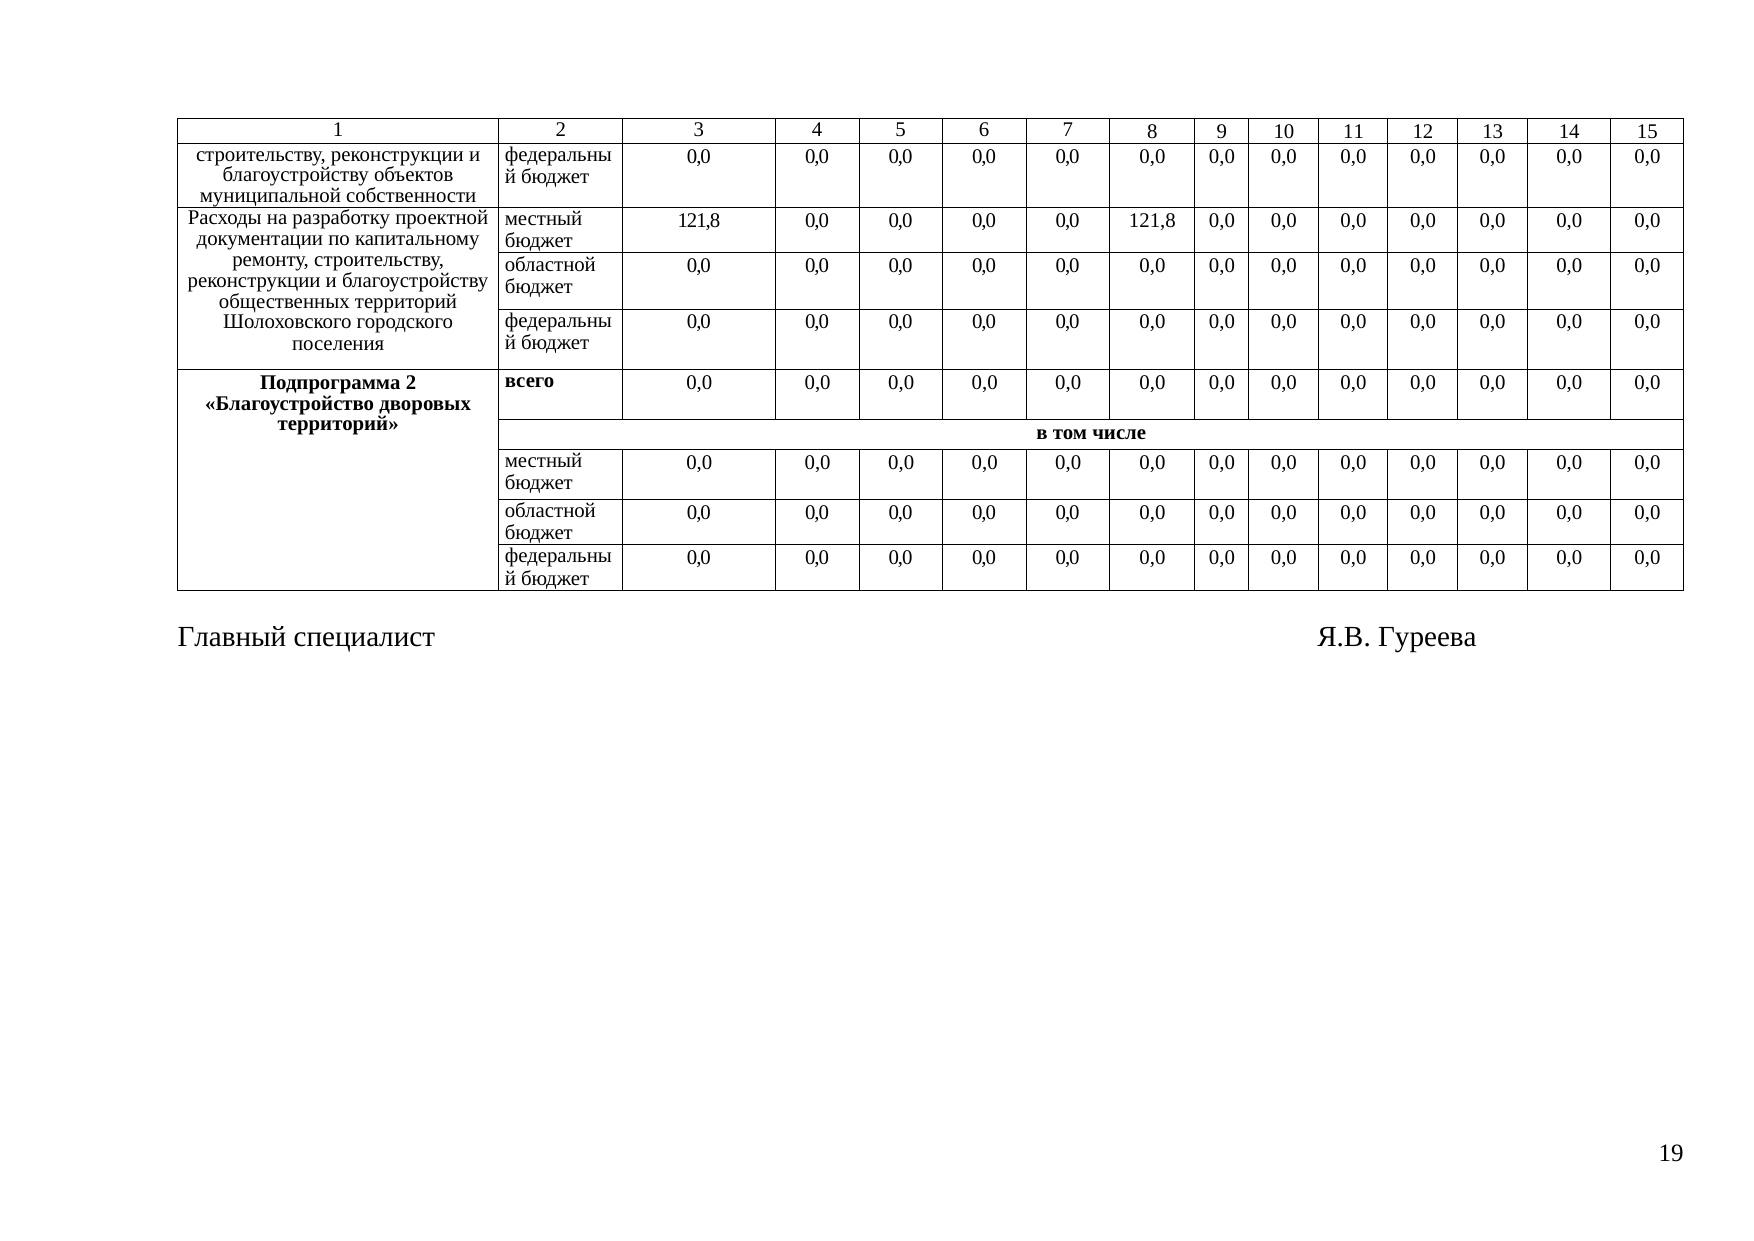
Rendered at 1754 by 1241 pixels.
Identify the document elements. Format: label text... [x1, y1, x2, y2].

table_cell 0,0 [1319, 450, 1387, 499]
table_cell 0,0 [776, 144, 859, 207]
table_header 4 [776, 119, 859, 143]
table_cell 0,0 [943, 450, 1026, 499]
table_cell в том числе [499, 420, 1683, 449]
table_cell 0,0 [1027, 144, 1109, 207]
table_cell 0,0 [1110, 144, 1194, 207]
table_cell 0,0 [1319, 144, 1387, 207]
table_cell 0,0 [1388, 144, 1457, 207]
table_cell местный бюджет [499, 208, 622, 252]
table_cell 0,0 [1319, 370, 1387, 419]
table_cell 0,0 [623, 310, 775, 368]
table_cell 0,0 [1388, 310, 1457, 368]
table_cell 0,0 [860, 208, 942, 252]
table_cell 0,0 [1611, 208, 1683, 252]
table_cell федеральный бюджет [499, 144, 622, 207]
table_cell 0,0 [1027, 450, 1109, 499]
table_cell 0,0 [1458, 450, 1527, 499]
table_cell 0,0 [1611, 310, 1683, 368]
table_cell 0,0 [860, 310, 942, 368]
table_cell 0,0 [1528, 450, 1610, 499]
table_cell 0,0 [776, 253, 859, 308]
table_header 8 [1110, 119, 1194, 143]
table_cell 0,0 [1249, 310, 1318, 368]
table_cell 0,0 [1528, 500, 1610, 544]
table_header 13 [1458, 119, 1527, 143]
table_cell 0,0 [860, 253, 942, 308]
table_cell 0,0 [1319, 253, 1387, 308]
table_cell 0,0 [1611, 545, 1683, 589]
table_cell 0,0 [1528, 144, 1610, 207]
table_cell 0,0 [1388, 450, 1457, 499]
table_cell 0,0 [1249, 208, 1318, 252]
table_header 11 [1319, 119, 1387, 143]
table_cell Подпрограмма 2 «Благоустройство дворовых территорий» [178, 370, 498, 589]
table_cell 0,0 [1027, 370, 1109, 419]
table_cell 0,0 [860, 370, 942, 419]
table_cell 0,0 [1110, 545, 1194, 589]
table_cell 0,0 [1110, 310, 1194, 368]
table_cell 0,0 [860, 500, 942, 544]
table_cell 0,0 [1027, 310, 1109, 368]
table_cell 0,0 [776, 450, 859, 499]
table_cell 0,0 [943, 370, 1026, 419]
table_cell 0,0 [1528, 310, 1610, 368]
table_cell 0,0 [860, 144, 942, 207]
table_cell 0,0 [1195, 500, 1248, 544]
table_cell 0,0 [1319, 208, 1387, 252]
table_cell 0,0 [1458, 545, 1527, 589]
table_cell 0,0 [1249, 370, 1318, 419]
table_cell 0,0 [1611, 144, 1683, 207]
table_cell областной бюджет [499, 500, 622, 544]
table_cell областной бюджет [499, 253, 622, 308]
table_cell 0,0 [1528, 208, 1610, 252]
table_header 9 [1195, 119, 1248, 143]
table_cell местный бюджет [499, 450, 622, 499]
table_cell 0,0 [1249, 144, 1318, 207]
table_header 3 [623, 119, 775, 143]
table_cell 0,0 [776, 545, 859, 589]
table_cell федеральный бюджет [499, 545, 622, 589]
table_cell 0,0 [1249, 500, 1318, 544]
table_cell 0,0 [1458, 370, 1527, 419]
table_cell 0,0 [1458, 253, 1527, 308]
table_cell 0,0 [1319, 310, 1387, 368]
table_cell 0,0 [1388, 500, 1457, 544]
table_header 10 [1249, 119, 1318, 143]
table_cell 0,0 [1195, 144, 1248, 207]
table_cell 0,0 [1249, 545, 1318, 589]
table_cell 0,0 [1528, 545, 1610, 589]
table_cell 0,0 [1195, 310, 1248, 368]
table_header 12 [1388, 119, 1457, 143]
table_cell 0,0 [1611, 253, 1683, 308]
table_cell 0,0 [1528, 370, 1610, 419]
table_cell 0,0 [943, 500, 1026, 544]
table_cell 0,0 [1027, 253, 1109, 308]
table_cell 0,0 [1388, 370, 1457, 419]
table_cell 0,0 [1611, 500, 1683, 544]
table_header 1 [178, 119, 498, 143]
table_cell 0,0 [1110, 370, 1194, 419]
table_header 6 [943, 119, 1026, 143]
table_cell 0,0 [860, 450, 942, 499]
table_cell 0,0 [1027, 545, 1109, 589]
table_cell 0,0 [943, 253, 1026, 308]
table_cell 0,0 [1458, 144, 1527, 207]
table_cell 0,0 [943, 144, 1026, 207]
table_header 14 [1528, 119, 1610, 143]
table_header 15 [1611, 119, 1683, 143]
table_cell 0,0 [623, 500, 775, 544]
table_cell 0,0 [776, 208, 859, 252]
table_cell Расходы на разработку проектной документации по капитальному ремонту, строительству, реконструкции и благоустройству общественных территорий Шолоховского городского поселения [178, 208, 498, 368]
table_cell 0,0 [943, 208, 1026, 252]
table_cell 0,0 [1027, 500, 1109, 544]
table_cell 0,0 [776, 370, 859, 419]
table_cell 0,0 [1458, 500, 1527, 544]
table_cell 0,0 [1249, 253, 1318, 308]
table_cell 0,0 [1249, 450, 1318, 499]
table_header 5 [860, 119, 942, 143]
table_cell 0,0 [860, 545, 942, 589]
table_cell 0,0 [1388, 545, 1457, 589]
table_cell 0,0 [1458, 310, 1527, 368]
table_cell 0,0 [943, 545, 1026, 589]
table_header 7 [1027, 119, 1109, 143]
table_cell 0,0 [1388, 208, 1457, 252]
table_cell 0,0 [1195, 450, 1248, 499]
table_header 2 [499, 119, 622, 143]
table_cell 0,0 [1611, 370, 1683, 419]
table_cell 0,0 [623, 545, 775, 589]
text Главный специалист Я.В. Гуреева [177, 619, 1683, 653]
table_cell всего [499, 370, 622, 419]
table_cell 0,0 [1458, 208, 1527, 252]
table_cell 0,0 [1110, 450, 1194, 499]
table_cell 0,0 [623, 370, 775, 419]
table_cell федеральный бюджет [499, 310, 622, 368]
table_cell 0,0 [943, 310, 1026, 368]
table_cell 0,0 [1611, 450, 1683, 499]
table_cell 0,0 [1027, 208, 1109, 252]
table_cell 0,0 [623, 450, 775, 499]
table_cell 0,0 [623, 253, 775, 308]
table_cell 0,0 [1319, 500, 1387, 544]
table_cell 0,0 [1319, 545, 1387, 589]
table_cell 0,0 [1110, 253, 1194, 308]
table_cell 0,0 [623, 144, 775, 207]
table_cell 0,0 [776, 310, 859, 368]
table_cell 121,8 [1110, 208, 1194, 252]
table_cell 0,0 [1528, 253, 1610, 308]
table_cell 0,0 [1195, 208, 1248, 252]
table_cell 0,0 [1195, 545, 1248, 589]
table_cell 0,0 [1195, 253, 1248, 308]
table_cell 0,0 [1195, 370, 1248, 419]
table_cell 0,0 [776, 500, 859, 544]
table_cell 121,8 [623, 208, 775, 252]
table_cell 0,0 [1110, 500, 1194, 544]
table_cell 0,0 [1388, 253, 1457, 308]
